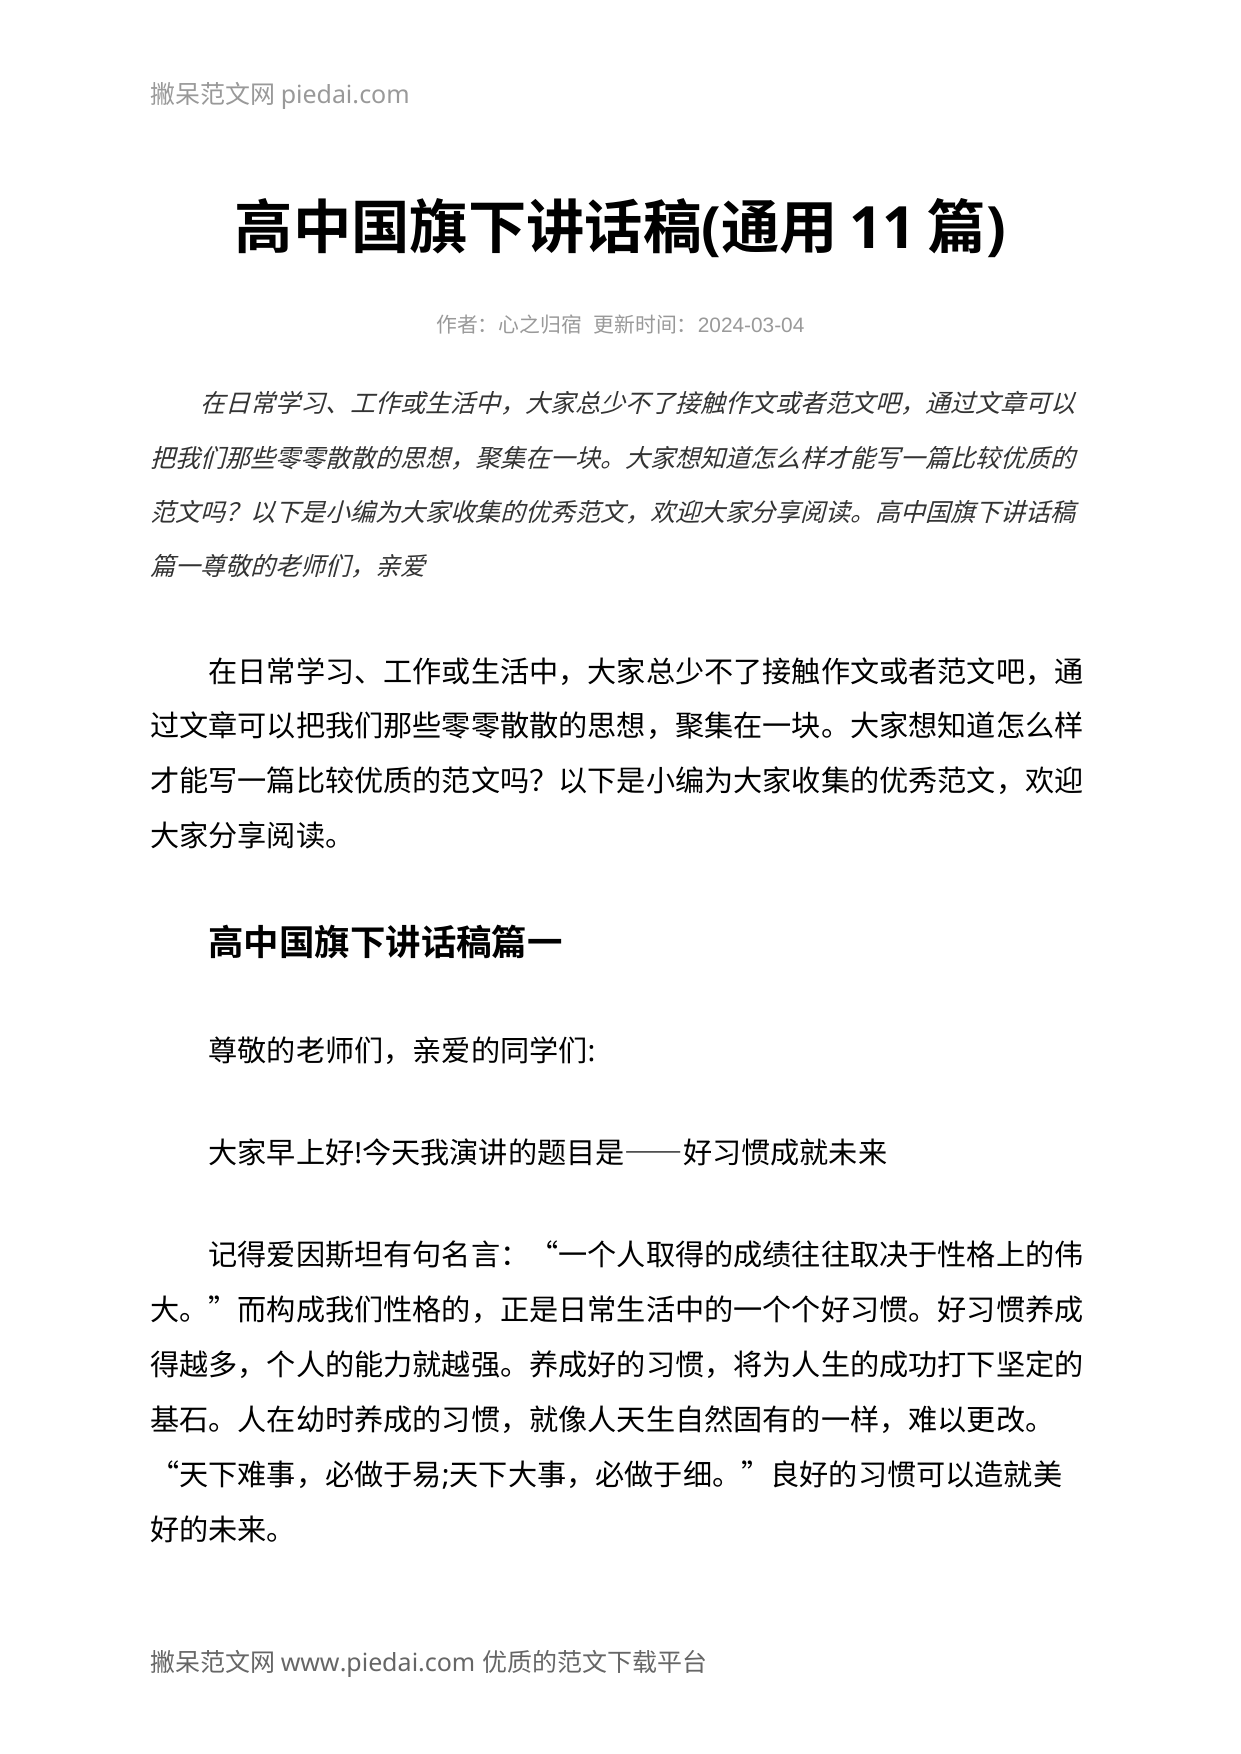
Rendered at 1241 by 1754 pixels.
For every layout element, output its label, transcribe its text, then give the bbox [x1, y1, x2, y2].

text 记得爱因斯坦有句名言：“一个人取得的成绩往往取决于性格上的伟大。”而构成我们性格的，正是日常生活中的一个个好习惯。好习惯养成得越多，个人的能力就越强。养成好的习惯，将为人生的成功打下坚定的基石。人在幼时养成的习惯，就像人天生自然固有的一样，难以更改。“天下难事，必做于易;天下大事，必做于细。”良好的习惯可以造就美好的未来。 [150, 1232, 1090, 1549]
subtitle 高中国旗下讲话稿(通用11篇) [150, 181, 1090, 266]
text 作者：心之归宿 更新时间：2024-03-04 [150, 313, 1090, 337]
text 在日常学习、工作或生活中，大家总少不了接触作文或者范文吧，通过文章可以把我们那些零零散散的思想，聚集在一块。大家想知道怎么样才能写一篇比较优质的范文吗？以下是小编为大家收集的优秀范文，欢迎大家分享阅读。 [150, 648, 1090, 855]
text 尊敬的老师们，亲爱的同学们: [150, 1028, 1090, 1070]
text 大家早上好!今天我演讲的题目是——好习惯成就未来 [150, 1130, 1090, 1172]
text 在日常学习、工作或生活中，大家总少不了接触作文或者范文吧，通过文章可以把我们那些零零散散的思想，聚集在一块。大家想知道怎么样才能写一篇比较优质的范文吗？以下是小编为大家收集的优秀范文，欢迎大家分享阅读。高中国旗下讲话稿篇一尊敬的老师们，亲爱 [150, 384, 1090, 583]
text 高中国旗下讲话稿篇一 [150, 914, 1090, 966]
